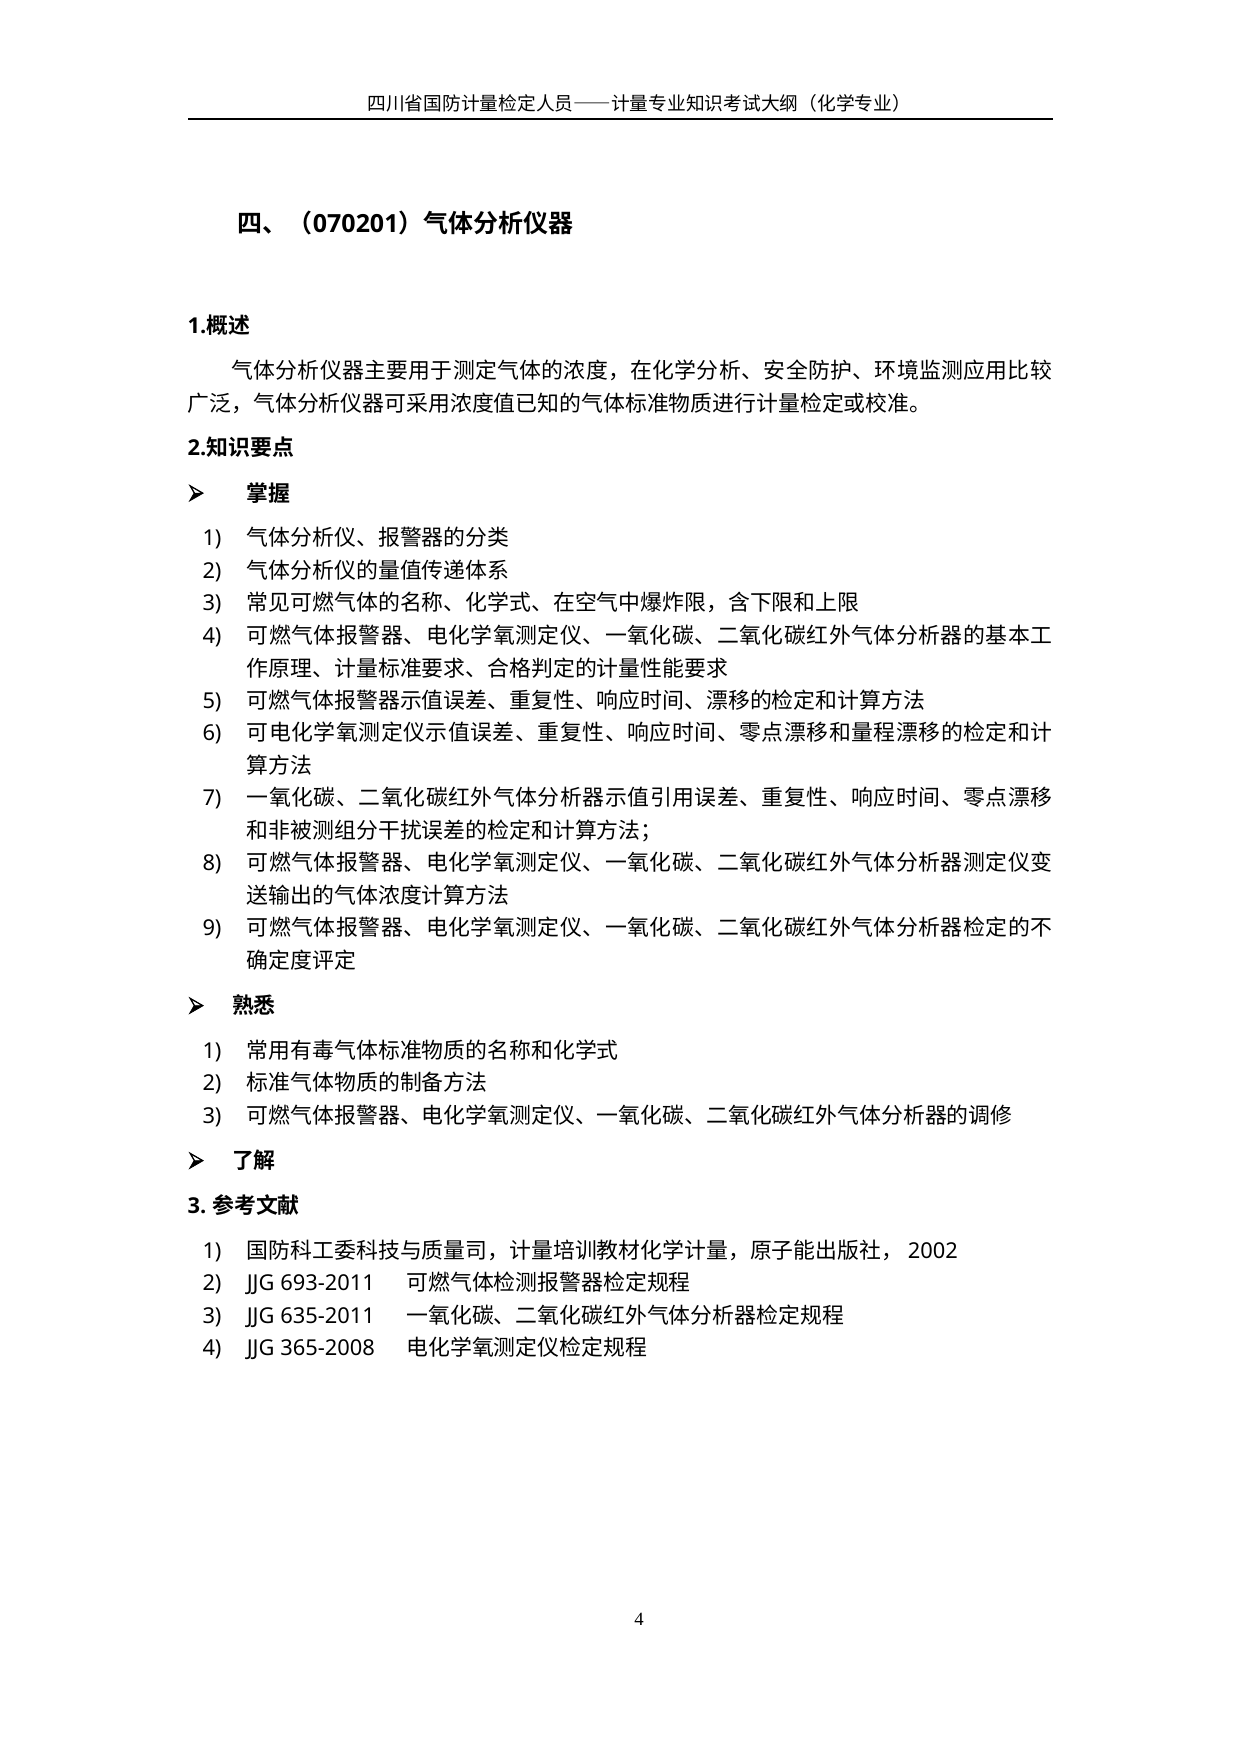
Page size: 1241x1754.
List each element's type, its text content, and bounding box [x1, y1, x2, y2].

list 了解 [187, 1143, 1053, 1175]
list 常见可燃气体的名称、化学式、在空气中爆炸限，含下限和上限 [202, 585, 1053, 618]
list 熟悉 [187, 988, 1053, 1020]
list 可燃气体报警器、电化学氧测定仪、一氧化碳、二氧化碳红外气体分析器检定的不确定度评定 [202, 910, 1053, 975]
text 2.知识要点 [187, 430, 1053, 463]
list 气体分析仪的量值传递体系 [202, 553, 1053, 585]
list JJG 635-2011 一氧化碳、二氧化碳红外气体分析器检定规程 [202, 1298, 1053, 1330]
list JJG 693-2011 可燃气体检测报警器检定规程 [202, 1265, 1053, 1298]
list 可燃气体报警器、电化学氧测定仪、一氧化碳、二氧化碳红外气体分析器的调修 [202, 1098, 1053, 1130]
list 气体分析仪、报警器的分类 [202, 520, 1053, 553]
list 国防科工委科技与质量司，计量培训教材化学计量，原子能出版社， 2002 [202, 1233, 1053, 1265]
subtitle 四、（070201）气体分析仪器 [187, 189, 1053, 254]
text 3. 参考文献 [187, 1188, 1053, 1220]
list 一氧化碳、二氧化碳红外气体分析器示值引用误差、重复性、响应时间、零点漂移和非被测组分干扰误差的检定和计算方法； [202, 780, 1053, 845]
list 掌握 [187, 475, 1053, 508]
list JJG 365-2008 电化学氧测定仪检定规程 [202, 1330, 1053, 1363]
list 可电化学氧测定仪示值误差、重复性、响应时间、零点漂移和量程漂移的检定和计算方法 [202, 715, 1053, 780]
text 气体分析仪器主要用于测定气体的浓度，在化学分析、安全防护、环境监测应用比较广泛，气体分析仪器可采用浓度值已知的气体标准物质进行计量检定或校准。 [187, 353, 1053, 418]
list 可燃气体报警器、电化学氧测定仪、一氧化碳、二氧化碳红外气体分析器的基本工作原理、计量标准要求、合格判定的计量性能要求 [202, 618, 1053, 683]
list 标准气体物质的制备方法 [202, 1065, 1053, 1098]
text 1.概述 [187, 308, 1053, 340]
list 可燃气体报警器、电化学氧测定仪、一氧化碳、二氧化碳红外气体分析器测定仪变送输出的气体浓度计算方法 [202, 845, 1053, 910]
list 常用有毒气体标准物质的名称和化学式 [202, 1033, 1053, 1065]
list 可燃气体报警器示值误差、重复性、响应时间、漂移的检定和计算方法 [202, 683, 1053, 715]
